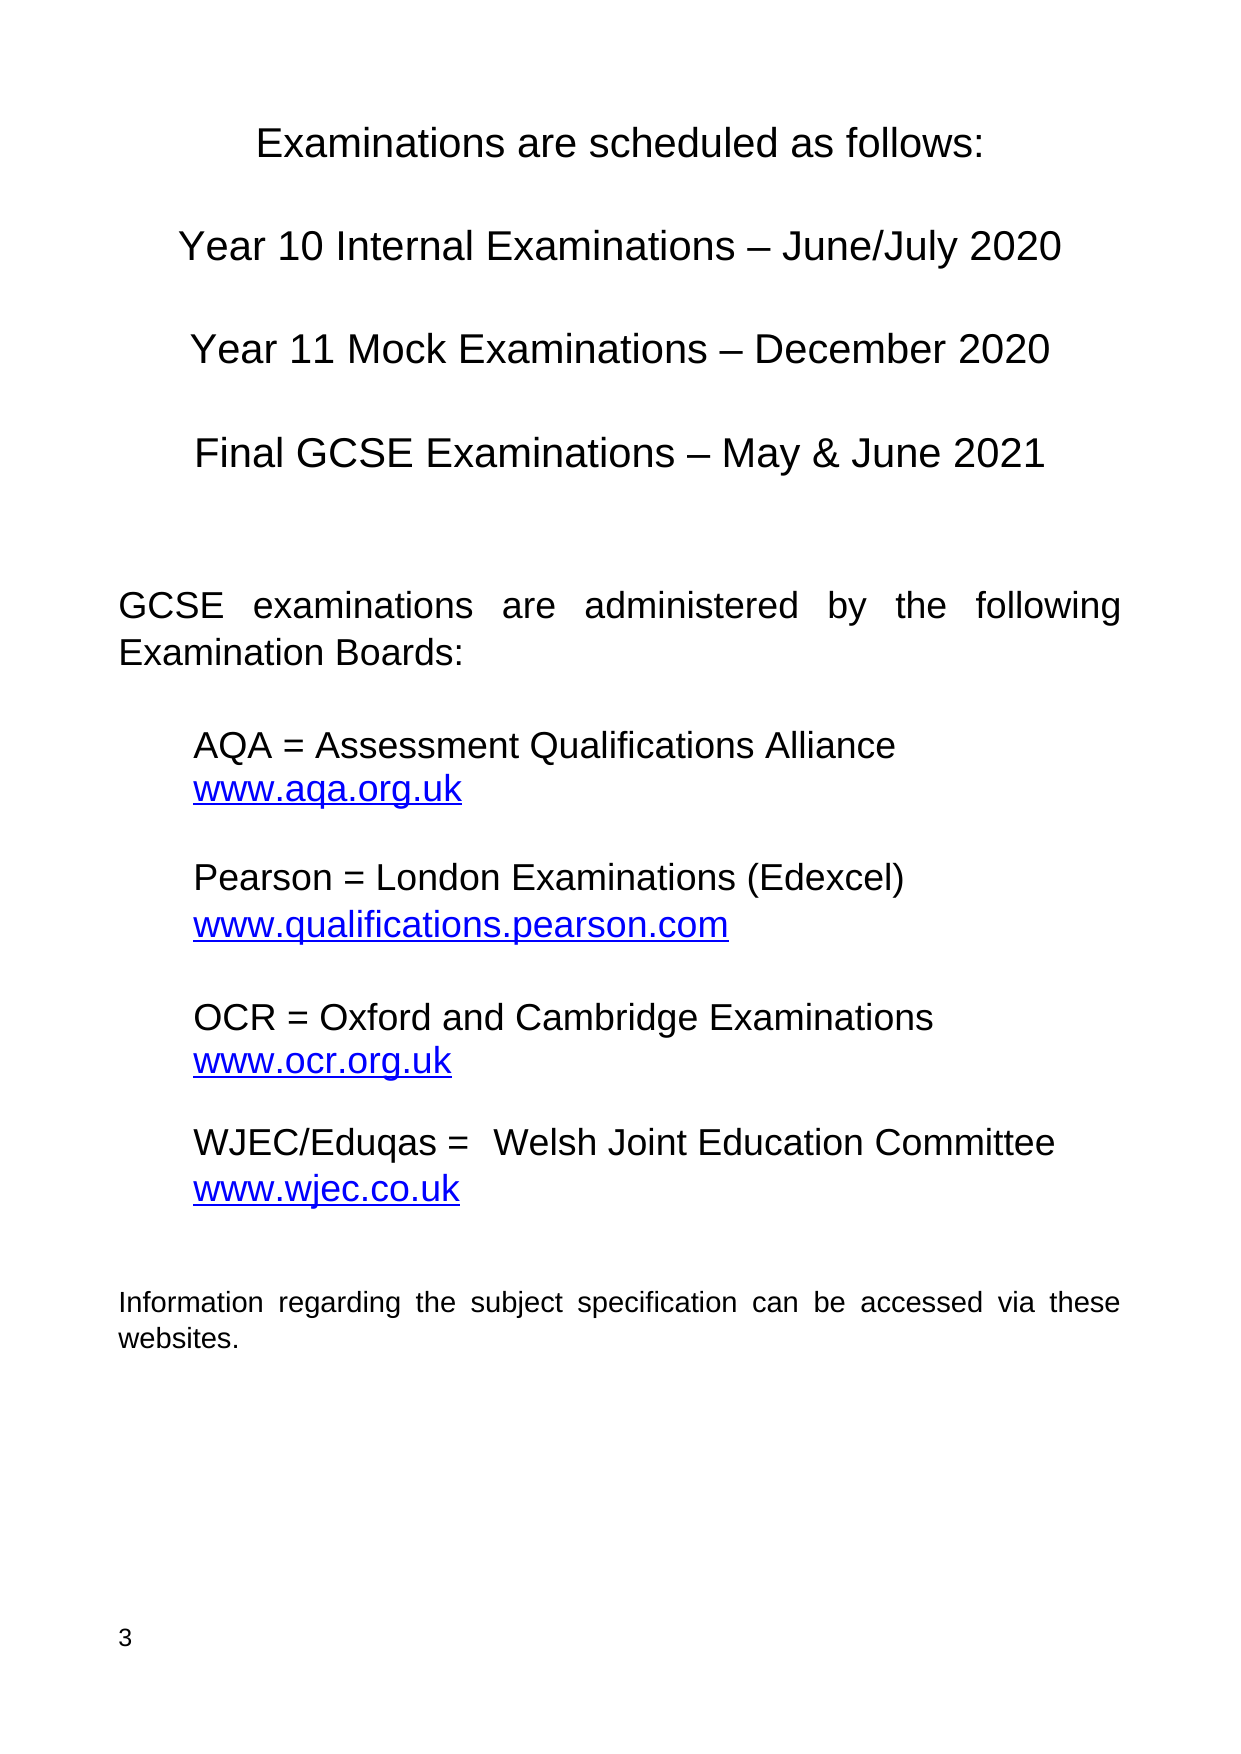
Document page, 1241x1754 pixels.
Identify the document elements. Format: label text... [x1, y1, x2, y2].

text GCSE examinations are administered by the following Examination Boards: [118, 583, 1122, 673]
text Year 10 Internal Examinations – June/July 2020 [118, 221, 1122, 269]
text Year 11 Mock Examinations – December 2020 [118, 325, 1122, 373]
text www.aqa.org.uk [193, 766, 1122, 809]
subtitle www.ocr.org.uk [193, 1038, 1122, 1082]
text AQA = Assessment Qualifications Alliance [193, 723, 1122, 766]
subtitle OCR = Oxford and Cambridge Examinations [193, 995, 1122, 1038]
text Pearson = London Examinations (Edexcel) [193, 856, 1122, 899]
text Information regarding the subject specification can be accessed via these websites. [118, 1285, 1122, 1355]
text WJEC/Eduqas = Welsh Joint Education Committee www.wjec.co.uk [118, 1120, 1122, 1209]
text Final GCSE Examinations – May & June 2021 [118, 428, 1122, 476]
text www.qualifications.pearson.com [193, 902, 1122, 945]
text Examinations are scheduled as follows: [118, 118, 1122, 166]
